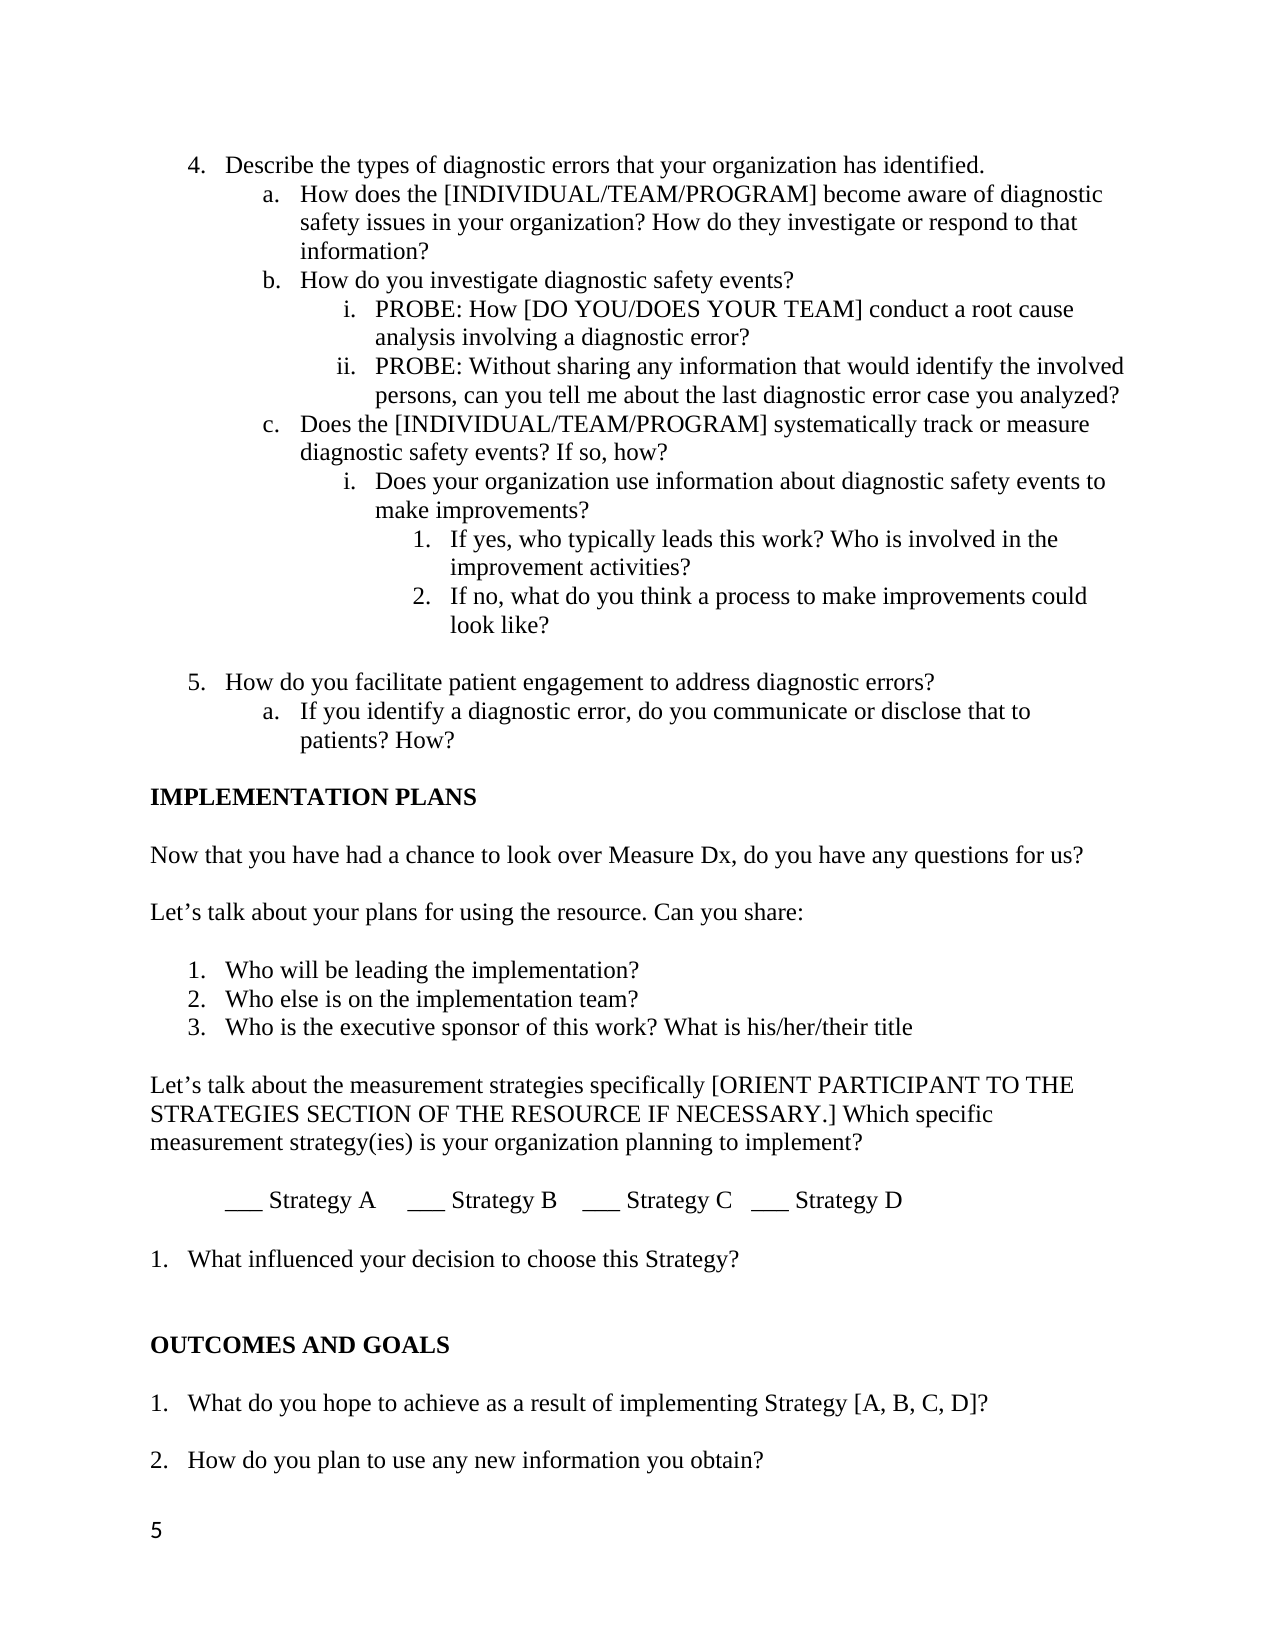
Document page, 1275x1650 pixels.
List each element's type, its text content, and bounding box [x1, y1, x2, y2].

list What influenced your decision to choose this Strategy? [150, 1244, 1125, 1273]
text Let’s talk about your plans for using the resource. Can you share: [150, 897, 1125, 926]
list Does the [INDIVIDUAL/TEAM/PROGRAM] systematically track or measure diagnostic safety events? If so, how? [262, 409, 1125, 466]
list Who will be leading the implementation? [187, 955, 1125, 984]
text IMPLEMENTATION PLANS [150, 782, 1125, 811]
list How do you investigate diagnostic safety events? [262, 265, 1125, 294]
text Let’s talk about the measurement strategies specifically [ORIENT PARTICIPANT TO THE STRATEGIES SECTION OF THE RESOURCE IF NECESSARY.] Which specific measurement strategy(ies) is your organization planning to implement? [150, 1070, 1125, 1156]
list How does the [INDIVIDUAL/TEAM/PROGRAM] become aware of diagnostic safety issues in your organization? How do they investigate or respond to that information? [262, 179, 1125, 265]
list Describe the types of diagnostic errors that your organization has identified. [187, 150, 1125, 179]
list What do you hope to achieve as a result of implementing Strategy [A, B, C, D]? [150, 1388, 1125, 1417]
text OUTCOMES AND GOALS [150, 1331, 1125, 1359]
list If yes, who typically leads this work? Who is involved in the improvement activities? [412, 524, 1125, 581]
list If no, what do you think a process to make improvements could look like? [412, 581, 1125, 639]
list PROBE: How [DO YOU/DOES YOUR TEAM] conduct a root cause analysis involving a diagnostic error? [356, 294, 1125, 351]
list If you identify a diagnostic error, do you communicate or disclose that to patients? How? [262, 696, 1125, 754]
list Does your organization use information about diagnostic safety events to make improvements? [356, 466, 1125, 524]
list How do you facilitate patient engagement to address diagnostic errors? [187, 667, 1125, 696]
text Now that you have had a chance to look over Measure Dx, do you have any questions for us? [150, 840, 1125, 869]
list PROBE: Without sharing any information that would identify the involved persons, can you tell me about the last diagnostic error case you analyzed? [356, 351, 1125, 409]
list Who else is on the implementation team? [187, 984, 1125, 1012]
list Who is the executive sponsor of this work? What is his/her/their title [187, 1012, 1125, 1041]
list ___ Strategy A ___ Strategy B ___ Strategy C ___ Strategy D [225, 1185, 1125, 1214]
list How do you plan to use any new information you obtain? [150, 1446, 1125, 1474]
